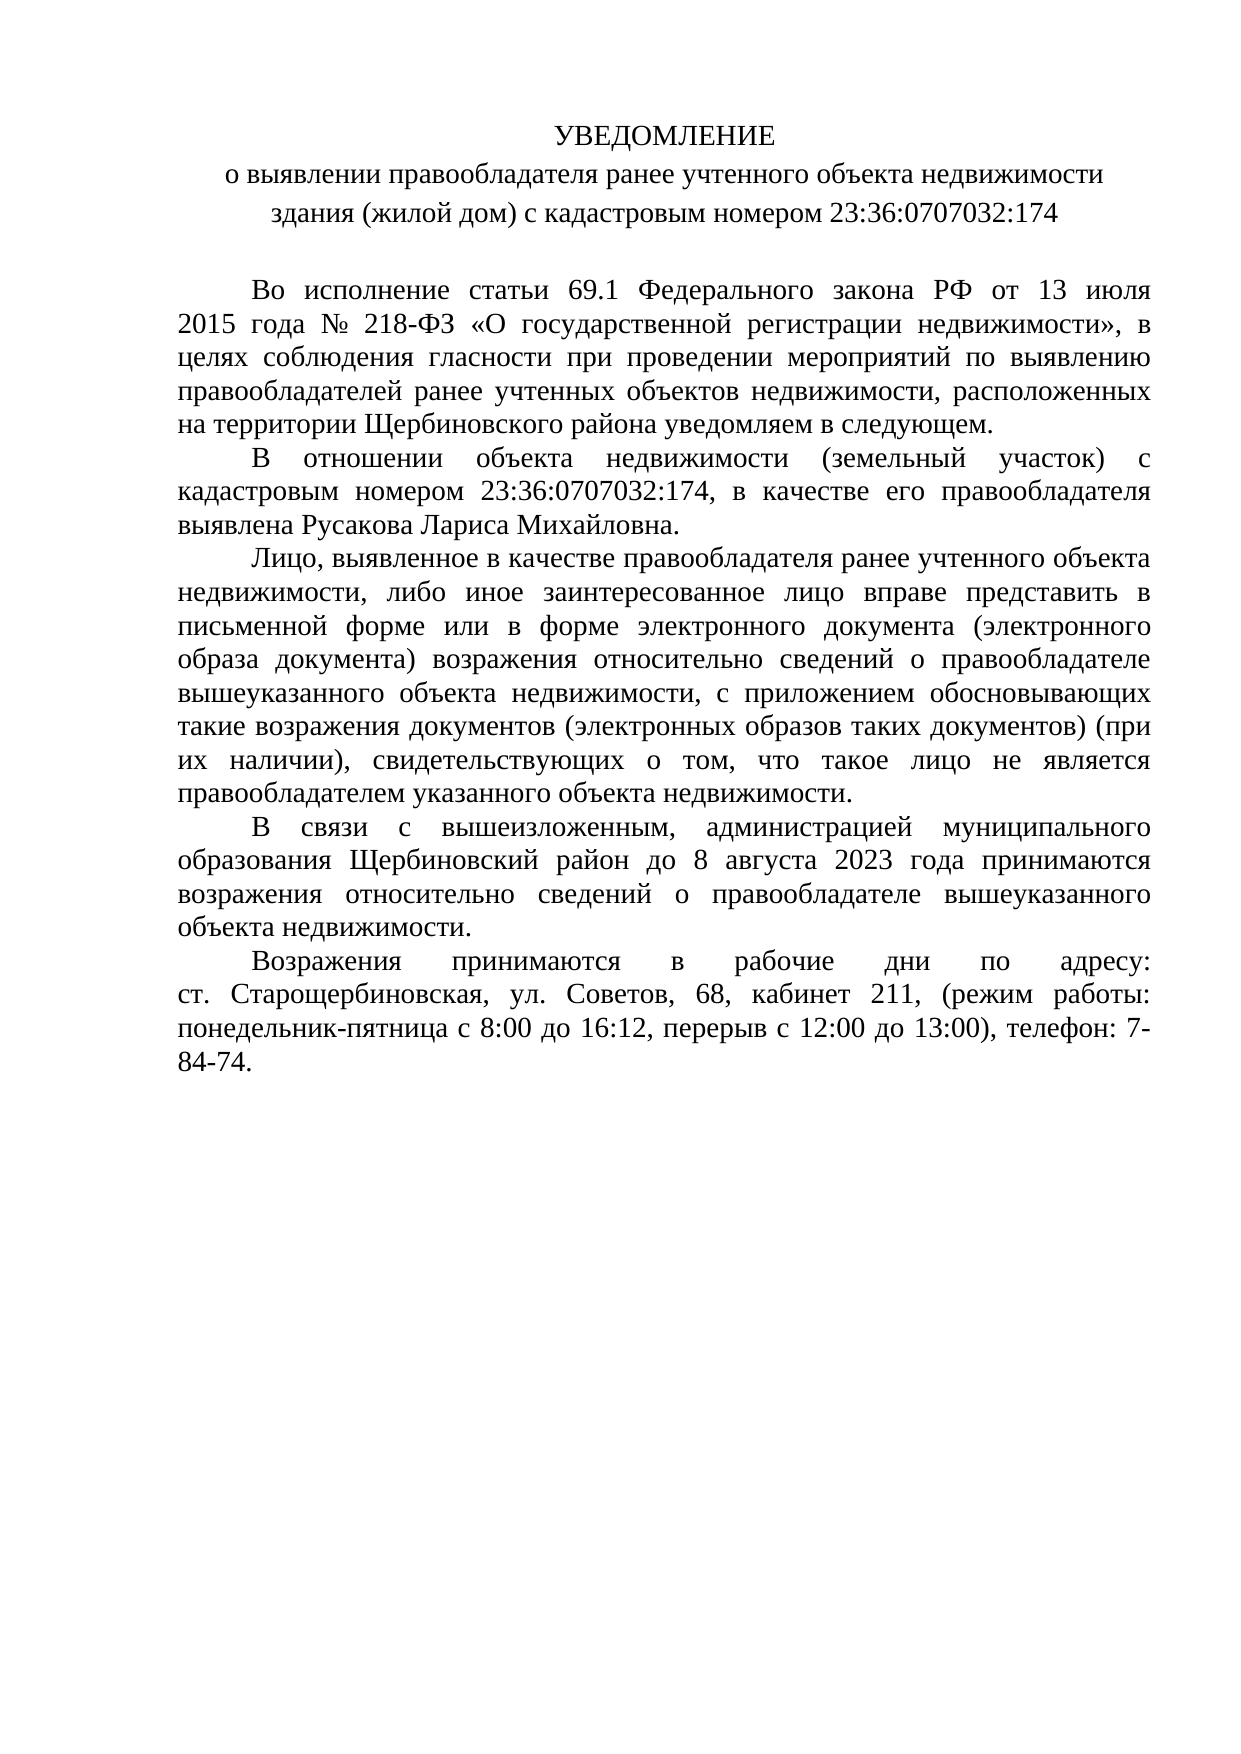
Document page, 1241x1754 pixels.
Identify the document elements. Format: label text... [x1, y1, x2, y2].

text Лицо, выявленное в качестве правообладателя ранее учтенного объекта недвижимости, либо иное заинтересованное лицо вправе представить в письменной форме или в форме электронного документа (электронного образа документа) возражения относительно сведений о правообладателе вышеуказанного объекта недвижимости, с приложением обосновывающих такие возражения документов (электронных образов таких документов) (при их наличии), свидетельствующих о том, что такое лицо не является правообладателем указанного объекта недвижимости. [177, 541, 1152, 809]
text Во исполнение статьи 69.1 Федерального закона РФ от 13 июля 2015 года № 218-ФЗ «О государственной регистрации недвижимости», в целях соблюдения гласности при проведении мероприятий по выявлению правообладателей ранее учтенных объектов недвижимости, расположенных на территории Щербиновского района уведомляем в следующем. [177, 272, 1152, 440]
text УВЕДОМЛЕНИЕ [177, 118, 1152, 152]
text о выявлении правообладателя ранее учтенного объекта недвижимости [177, 157, 1152, 190]
text В связи с вышеизложенным, администрацией муниципального образования Щербиновский район до 8 августа 2023 года принимаются возражения относительно сведений о правообладателе вышеуказанного объекта недвижимости. [177, 809, 1152, 943]
text здания (жилой дом) с кадастровым номером 23:36:0707032:174 [177, 195, 1152, 229]
text Возражения принимаются в рабочие дни по адресу: ст. Старощербиновская, ул. Советов, 68, кабинет 211, (режим работы: понедельник-пятница с 8:00 до 16:12, перерыв с 12:00 до 13:00), телефон: 7-84-74. [177, 943, 1152, 1077]
text В отношении объекта недвижимости (земельный участок) с кадастровым номером 23:36:0707032:174, в качестве его правообладателя выявлена Русакова Лариса Михайловна. [177, 440, 1152, 541]
